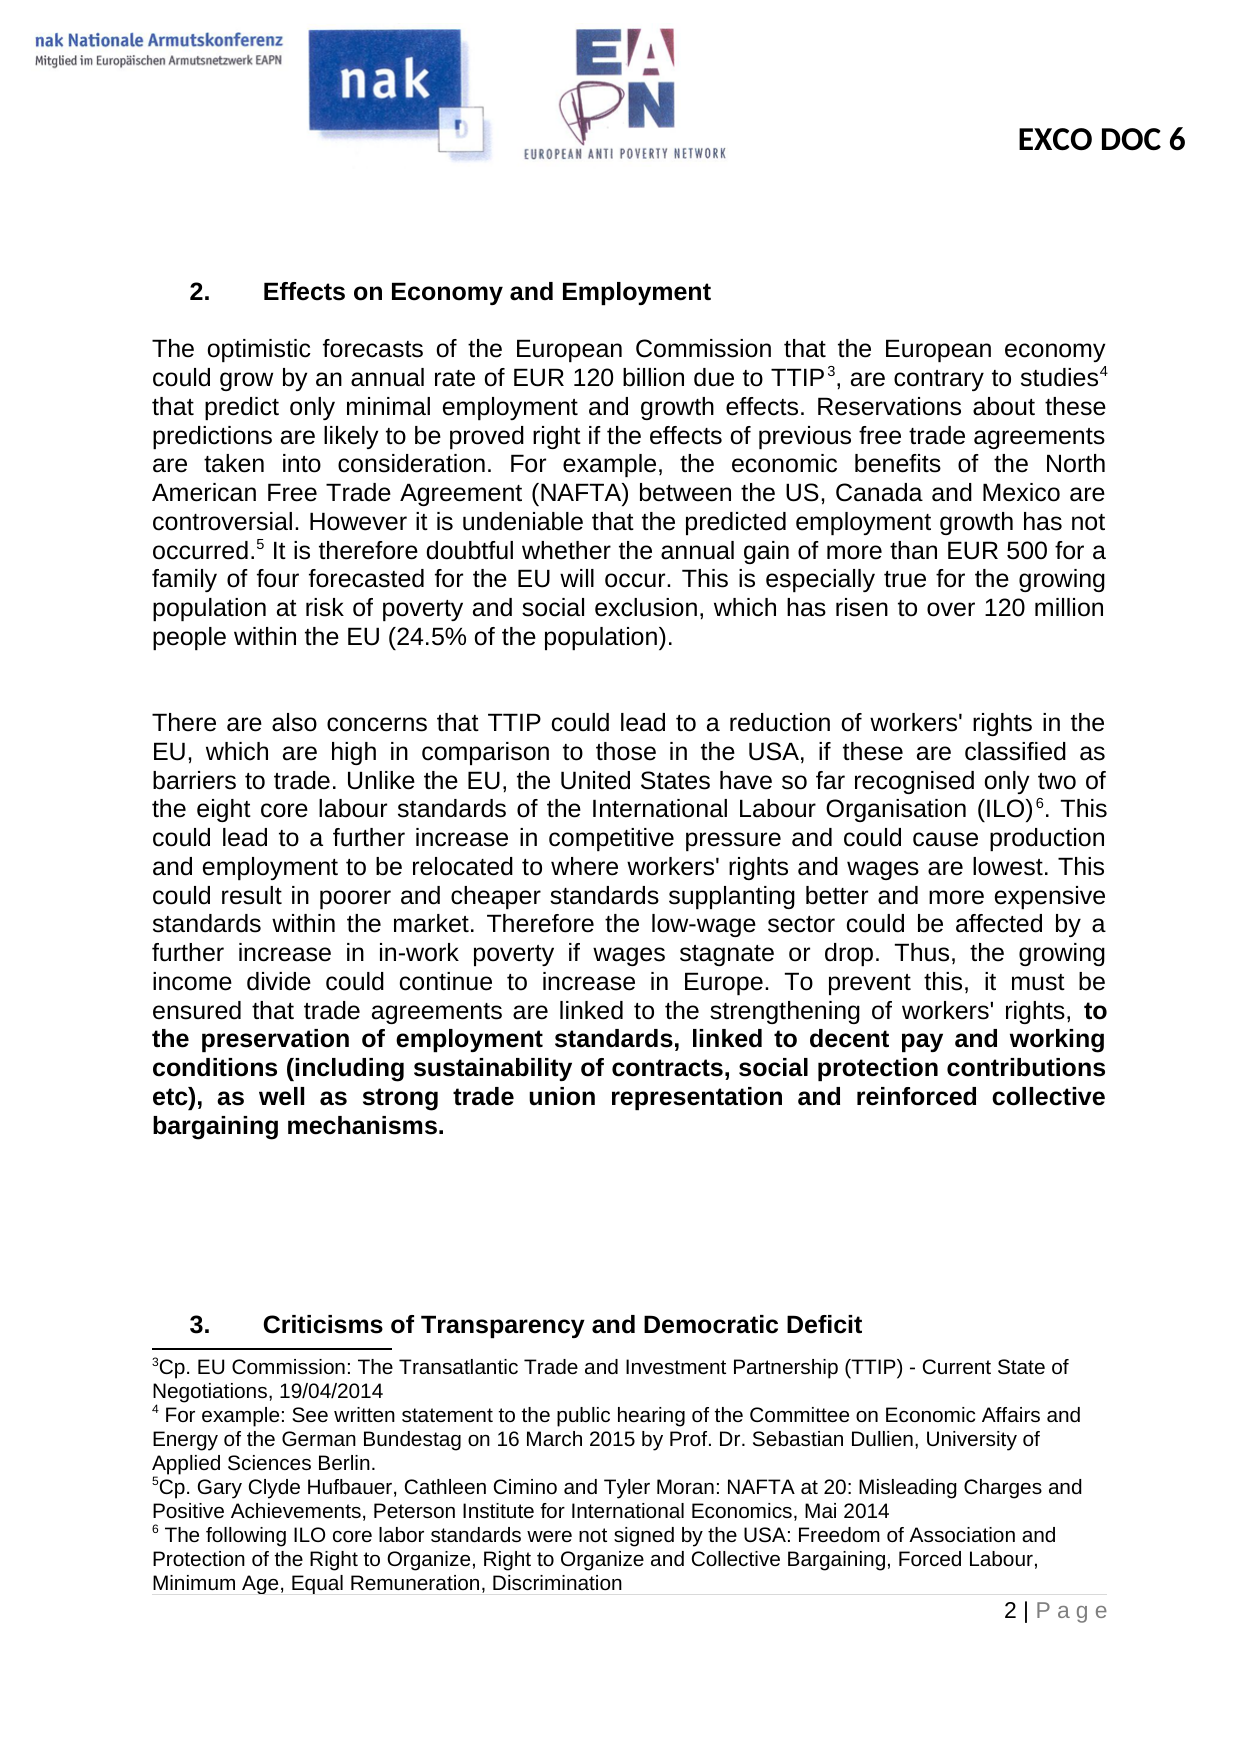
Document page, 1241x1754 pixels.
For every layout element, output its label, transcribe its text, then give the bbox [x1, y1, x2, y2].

text The optimistic forecasts of the European Commission that the European economy could grow by an annual rate of EUR 120 billion due to TTIP, are contrary to studies that predict only minimal employment and growth effects. Reservations about these predictions are likely to be proved right if the effects of previous free trade agreements are taken into consideration. For example, the economic benefits of the North American Free Trade Agreement (NAFTA) between the US, Canada and Mexico are controversial. However it is undeniable that the predicted employment growth has not occurred. It is therefore doubtful whether the annual gain of more than EUR 500 for a family of four forecasted for the EU will occur. This is especially true for the growing population at risk of poverty and social exclusion, which has risen to over 120 million people within the EU (24.5% of the population). [152, 334, 1107, 651]
list Criticisms of Transparency and Democratic Deficit [189, 1309, 1107, 1338]
picture [31, 23, 734, 169]
text There are also concerns that TTIP could lead to a reduction of workers' rights in the EU, which are high in comparison to those in the USA, if these are classified as barriers to trade. Unlike the EU, the United States have so far recognised only two of the eight core labour standards of the International Labour Organisation (ILO). This could lead to a further increase in competitive pressure and could cause production and employment to be relocated to where workers' rights and wages are lowest. This could result in poorer and cheaper standards supplanting better and more expensive standards within the market. Therefore the low-wage sector could be affected by a further increase in in-work poverty if wages stagnate or drop. Thus, the growing income divide could continue to increase in Europe. To prevent this, it must be ensured that trade agreements are linked to the strengthening of workers' rights, to the preservation of employment standards, linked to decent pay and working conditions (including sustainability of contracts, social protection contributions etc), as well as strong trade union representation and reinforced collective bargaining mechanisms. [152, 708, 1107, 1139]
list Effects on Economy and Employment [189, 277, 1107, 306]
